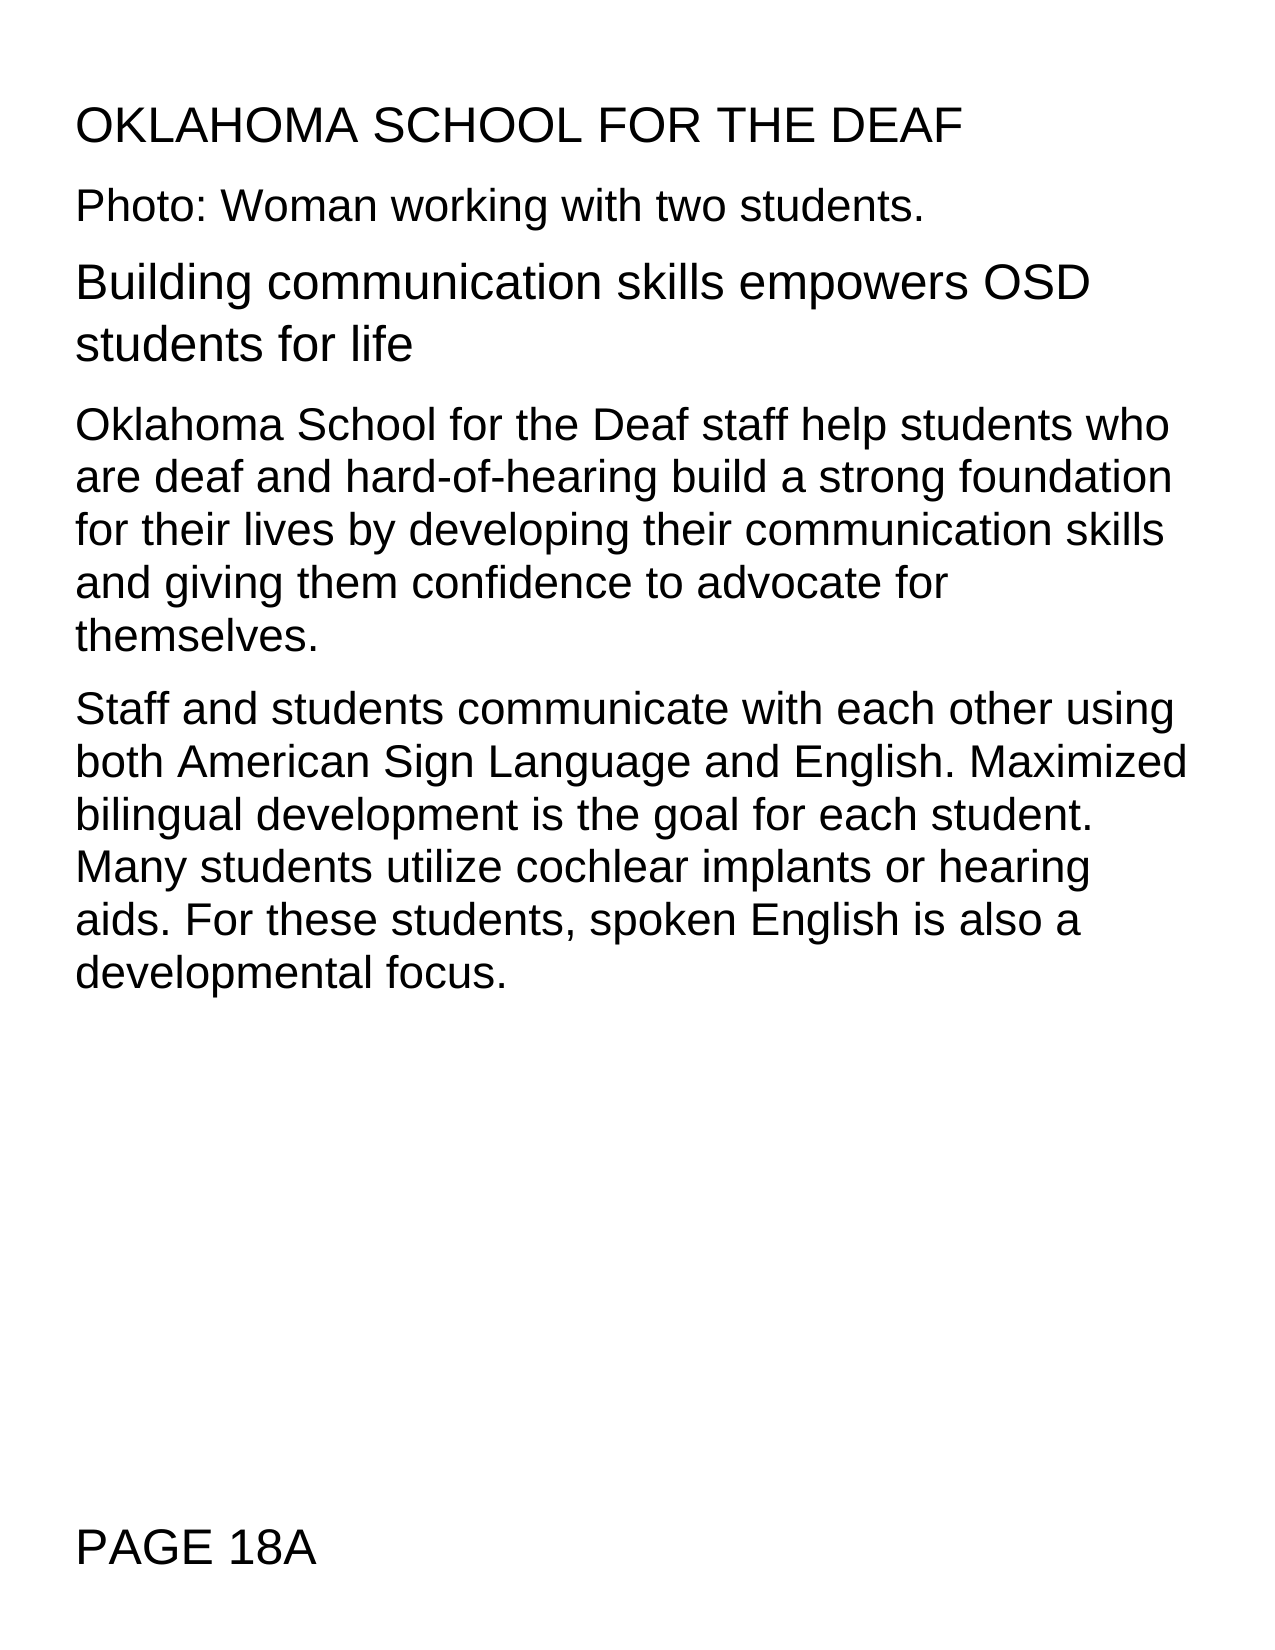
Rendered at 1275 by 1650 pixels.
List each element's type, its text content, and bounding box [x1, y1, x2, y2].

text OKLAHOMA SCHOOL FOR THE DEAF [75, 96, 1200, 153]
text Oklahoma School for the Deaf staff help students who are deaf and hard-of-hearing build a strong foundation for their lives by developing their communication skills and giving them confidence to advocate for themselves. [75, 397, 1200, 661]
text Staff and students communicate with each other using both American Sign Language and English. Maximized bilingual development is the goal for each student. Many students utilize cochlear implants or hearing aids. For these students, spoken English is also a developmental focus. [75, 682, 1200, 998]
text Photo: Woman working with two students. [75, 179, 1200, 231]
text Building communication skills empowers OSD students for life [75, 252, 1200, 372]
